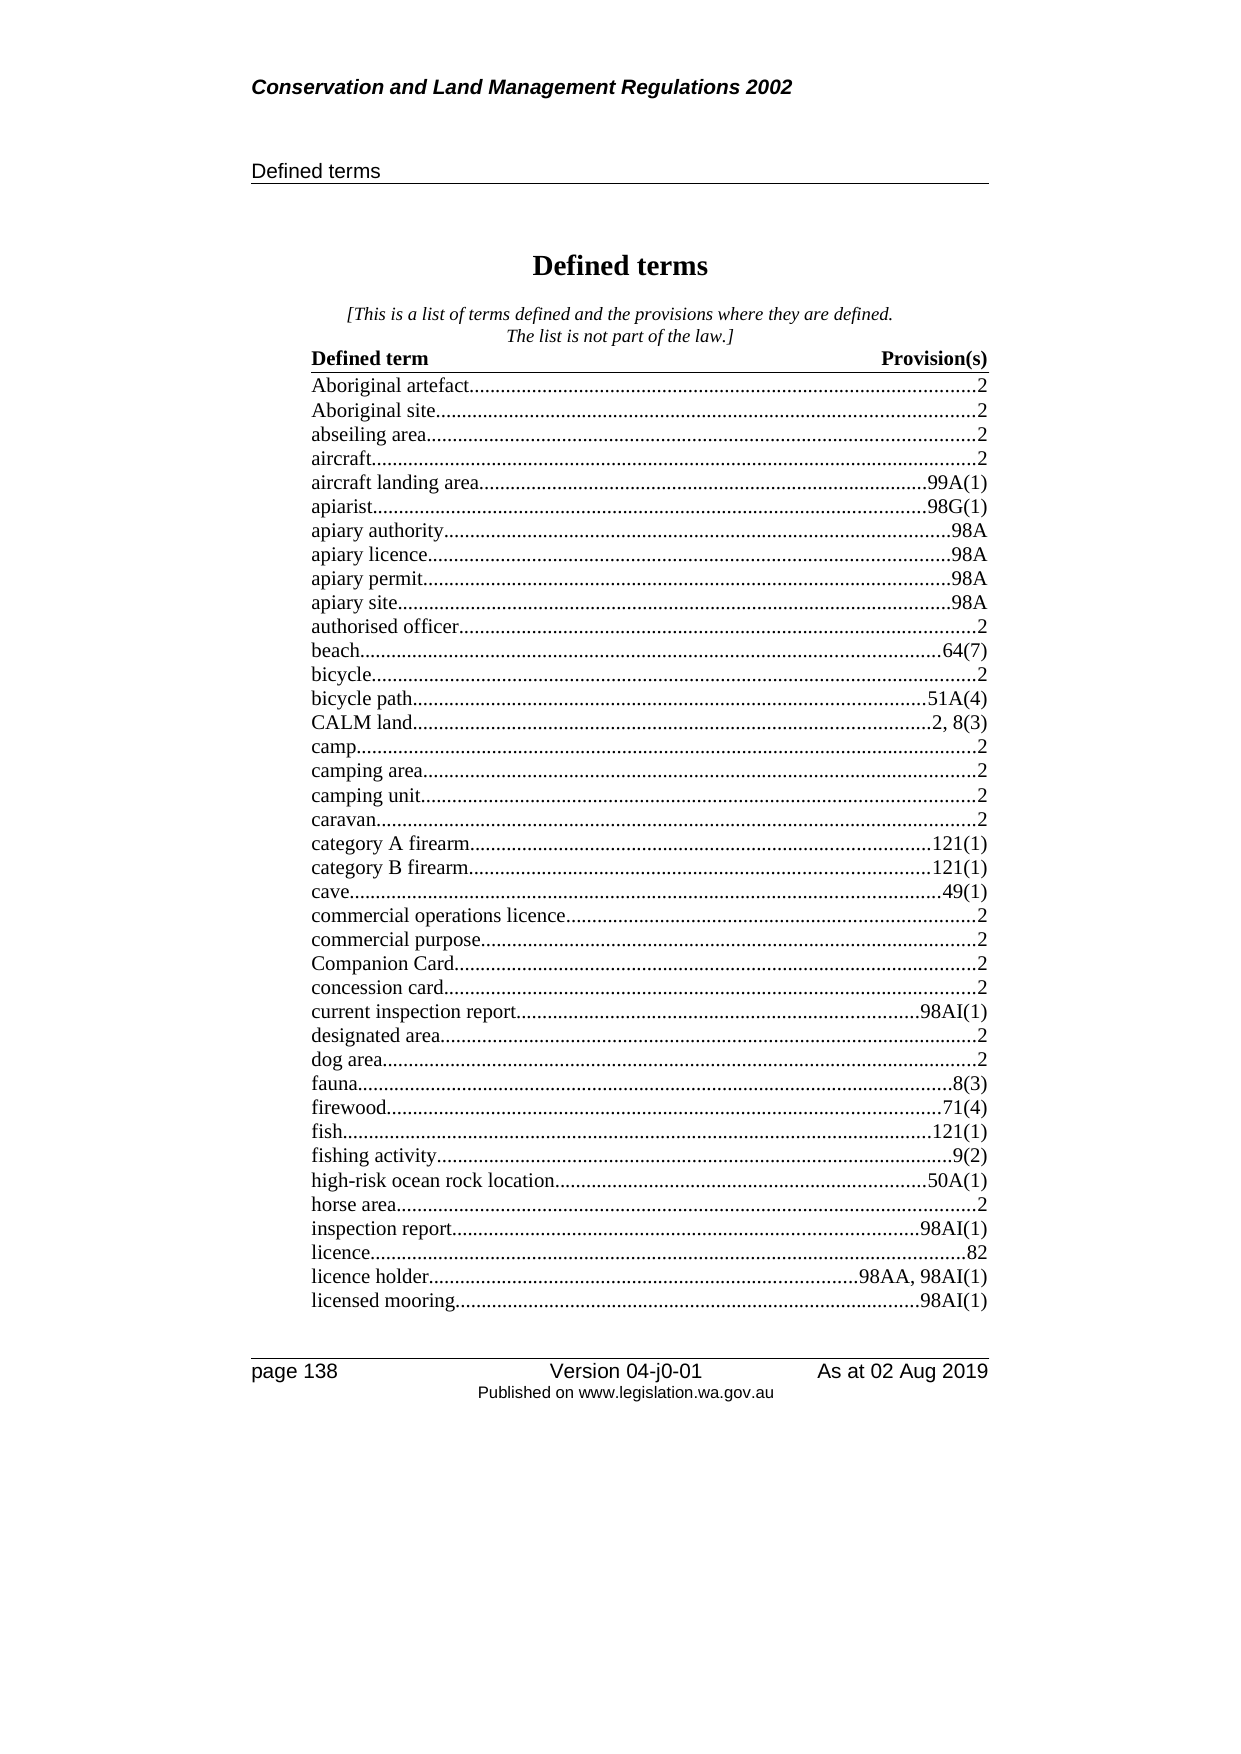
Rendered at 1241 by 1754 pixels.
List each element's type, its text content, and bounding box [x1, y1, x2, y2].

text caravan 2 [311, 807, 929, 831]
text apiary permit 98A [311, 566, 929, 590]
text horse area 2 [311, 1192, 929, 1216]
text [This is a list of terms defined and the provisions where they are defined. The list is not part of the law.] [339, 303, 901, 346]
text apiary licence 98A [311, 542, 929, 566]
text Aboriginal site 2 [311, 397, 929, 422]
text camping area 2 [311, 758, 929, 782]
text fauna 8(3) [311, 1071, 929, 1095]
text apiary authority 98A [311, 518, 929, 542]
text aircraft landing area 99A(1) [311, 470, 929, 494]
text apiary site 98A [311, 590, 929, 614]
text category B firearm 121(1) [311, 855, 929, 879]
text abseiling area 2 [311, 422, 929, 446]
text concession card 2 [311, 975, 929, 999]
text fish 121(1) [311, 1119, 929, 1143]
text camping unit 2 [311, 782, 929, 807]
text bicycle 2 [311, 662, 929, 686]
text high-risk ocean rock location 50A(1) [311, 1167, 929, 1192]
text bicycle path 51A(4) [311, 686, 929, 710]
text Companion Card 2 [311, 951, 929, 975]
text designated area 2 [311, 1023, 929, 1047]
text Aboriginal artefact 2 [311, 373, 929, 397]
text aircraft 2 [311, 446, 929, 470]
text cave 49(1) [311, 879, 929, 903]
text beach 64(7) [311, 638, 929, 662]
text licence 82 [311, 1240, 929, 1264]
text licence holder 98AA, 98AI(1) [311, 1264, 929, 1288]
text commercial operations licence 2 [311, 903, 929, 927]
text category A firearm 121(1) [311, 831, 929, 855]
subtitle Defined terms [251, 248, 989, 282]
text firewood 71(4) [311, 1095, 929, 1119]
text apiarist 98G(1) [311, 494, 929, 518]
text inspection report 98AI(1) [311, 1216, 929, 1240]
text commercial purpose 2 [311, 927, 929, 951]
text fishing activity 9(2) [311, 1143, 929, 1167]
text dog area 2 [311, 1047, 929, 1071]
text licensed mooring 98AI(1) [311, 1288, 929, 1312]
text current inspection report 98AI(1) [311, 999, 929, 1023]
text CALM land 2, 8(3) [311, 710, 929, 734]
text authorised officer 2 [311, 614, 929, 638]
text camp 2 [311, 734, 929, 758]
text Defined term Provision(s) [311, 346, 989, 372]
